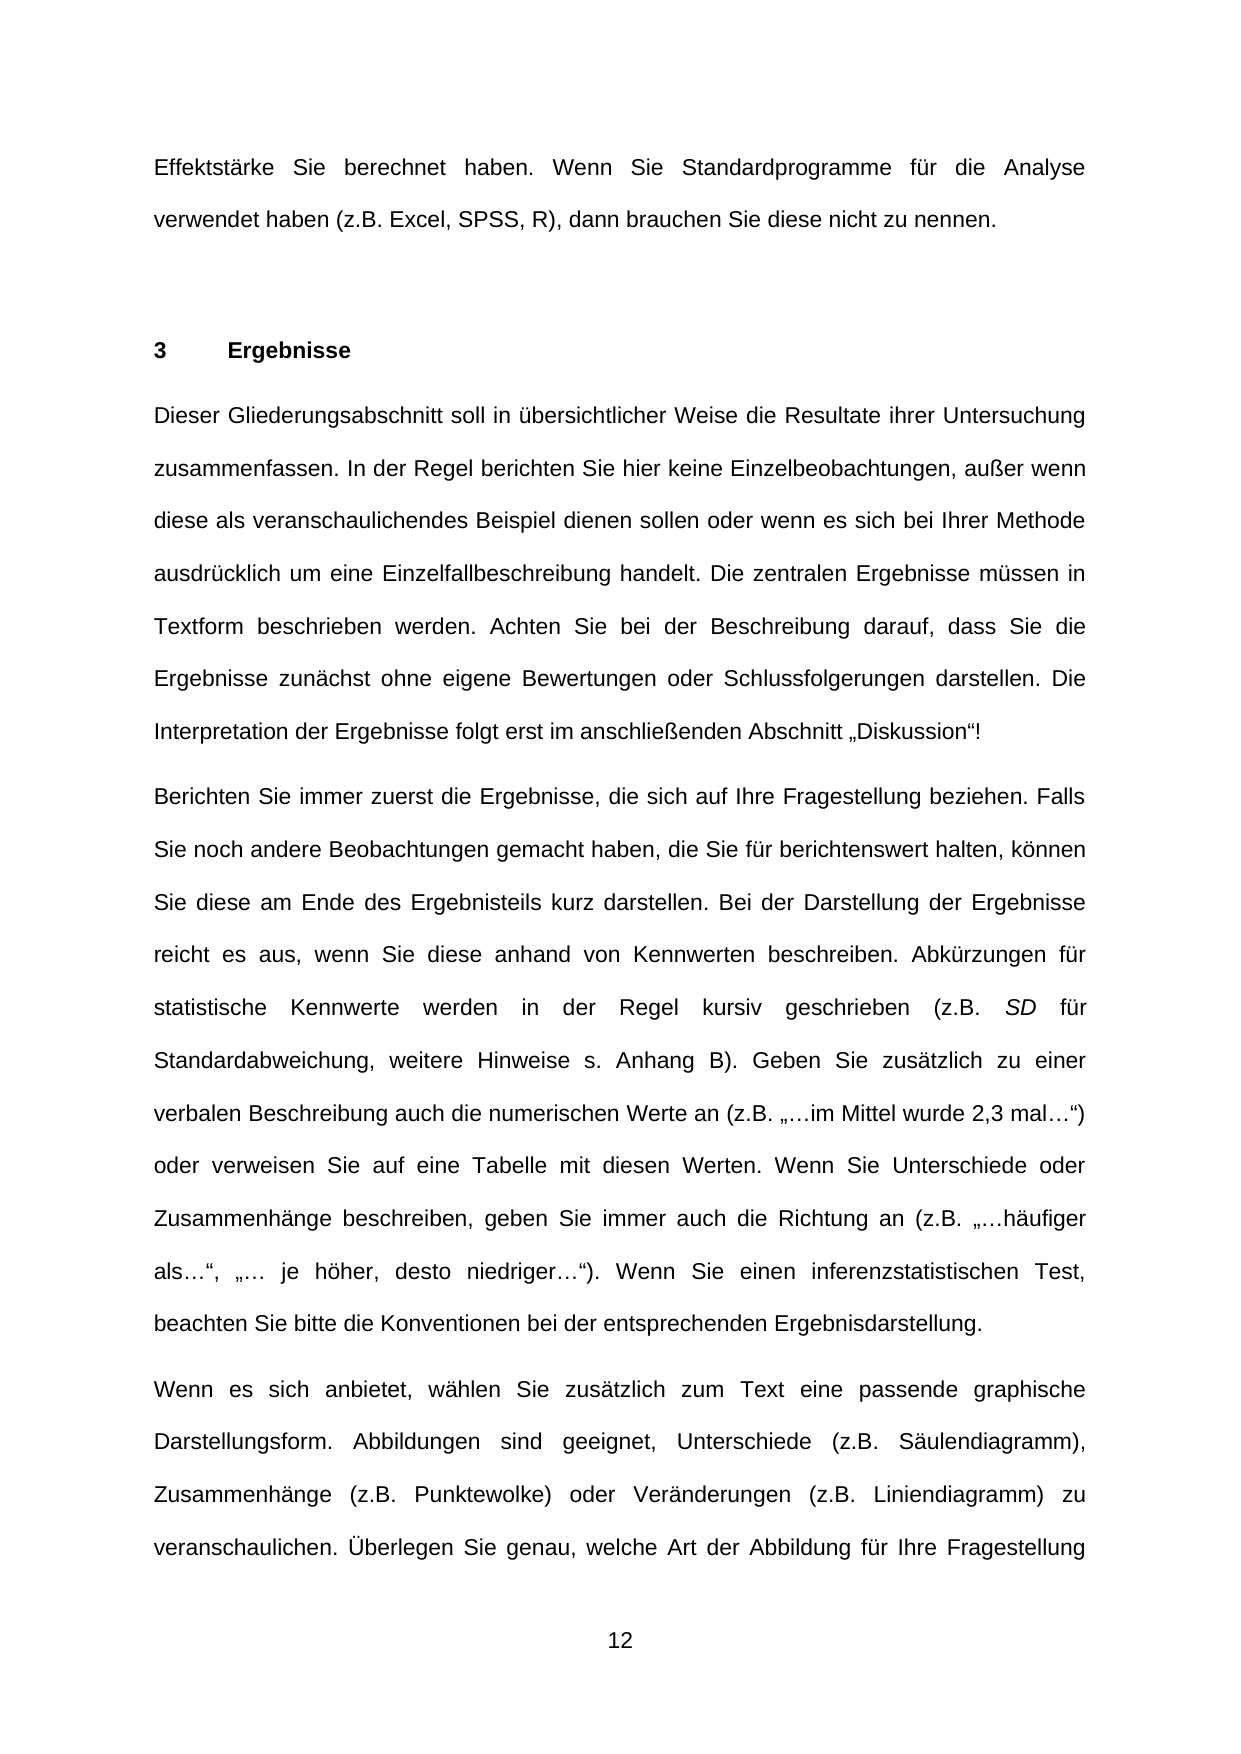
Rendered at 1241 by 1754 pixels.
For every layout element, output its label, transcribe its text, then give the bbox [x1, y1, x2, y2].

text Dieser Gliederungsabschnitt soll in übersichtlicher Weise die Resultate ihrer Untersuchung zusammenfassen. In der Regel berichten Sie hier keine Einzelbeobachtungen, außer wenn diese als veranschaulichendes Beispiel dienen sollen oder wenn es sich bei Ihrer Methode ausdrücklich um eine Einzelfallbeschreibung handelt. Die zentralen Ergebnisse müssen in Textform beschrieben werden. Achten Sie bei der Beschreibung darauf, dass Sie die Ergebnisse zunächst ohne eigene Bewertungen oder Schlussfolgerungen darstellen. Die Interpretation der Ergebnisse folgt erst im anschließenden Abschnitt „Diskussion“! [153, 402, 1087, 744]
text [153, 1376, 1087, 1560]
text Berichten Sie immer zuerst die Ergebnisse, die sich auf Ihre Fragestellung beziehen. Falls Sie noch andere Beobachtungen gemacht haben, die Sie für berichtenswert halten, können Sie diese am Ende des Ergebnisteils kurz darstellen. Bei der Darstellung der Ergebnisse reicht es aus, wenn Sie diese anhand von Kennwerten beschreiben. Abkürzungen für statistische Kennwerte werden in der Regel kursiv geschrieben (z.B. SD für Standardabweichung, weitere Hinweise s. Anhang B). Geben Sie zusätzlich zu einer verbalen Beschreibung auch die numerischen Werte an (z.B. „…im Mittel wurde 2,3 mal…“) oder verweisen Sie auf eine Tabelle mit diesen Werten. Wenn Sie Unterschiede oder Zusammenhänge beschreiben, geben Sie immer auch die Richtung an (z.B. „…häufiger als…“, „… je höher, desto niedriger…“). Wenn Sie einen inferenzstatistischen Test, beachten Sie bitte die Konventionen bei der entsprechenden Ergebnisdarstellung. [153, 783, 1087, 1337]
list Ergebnisse [153, 337, 1087, 363]
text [153, 153, 1087, 233]
